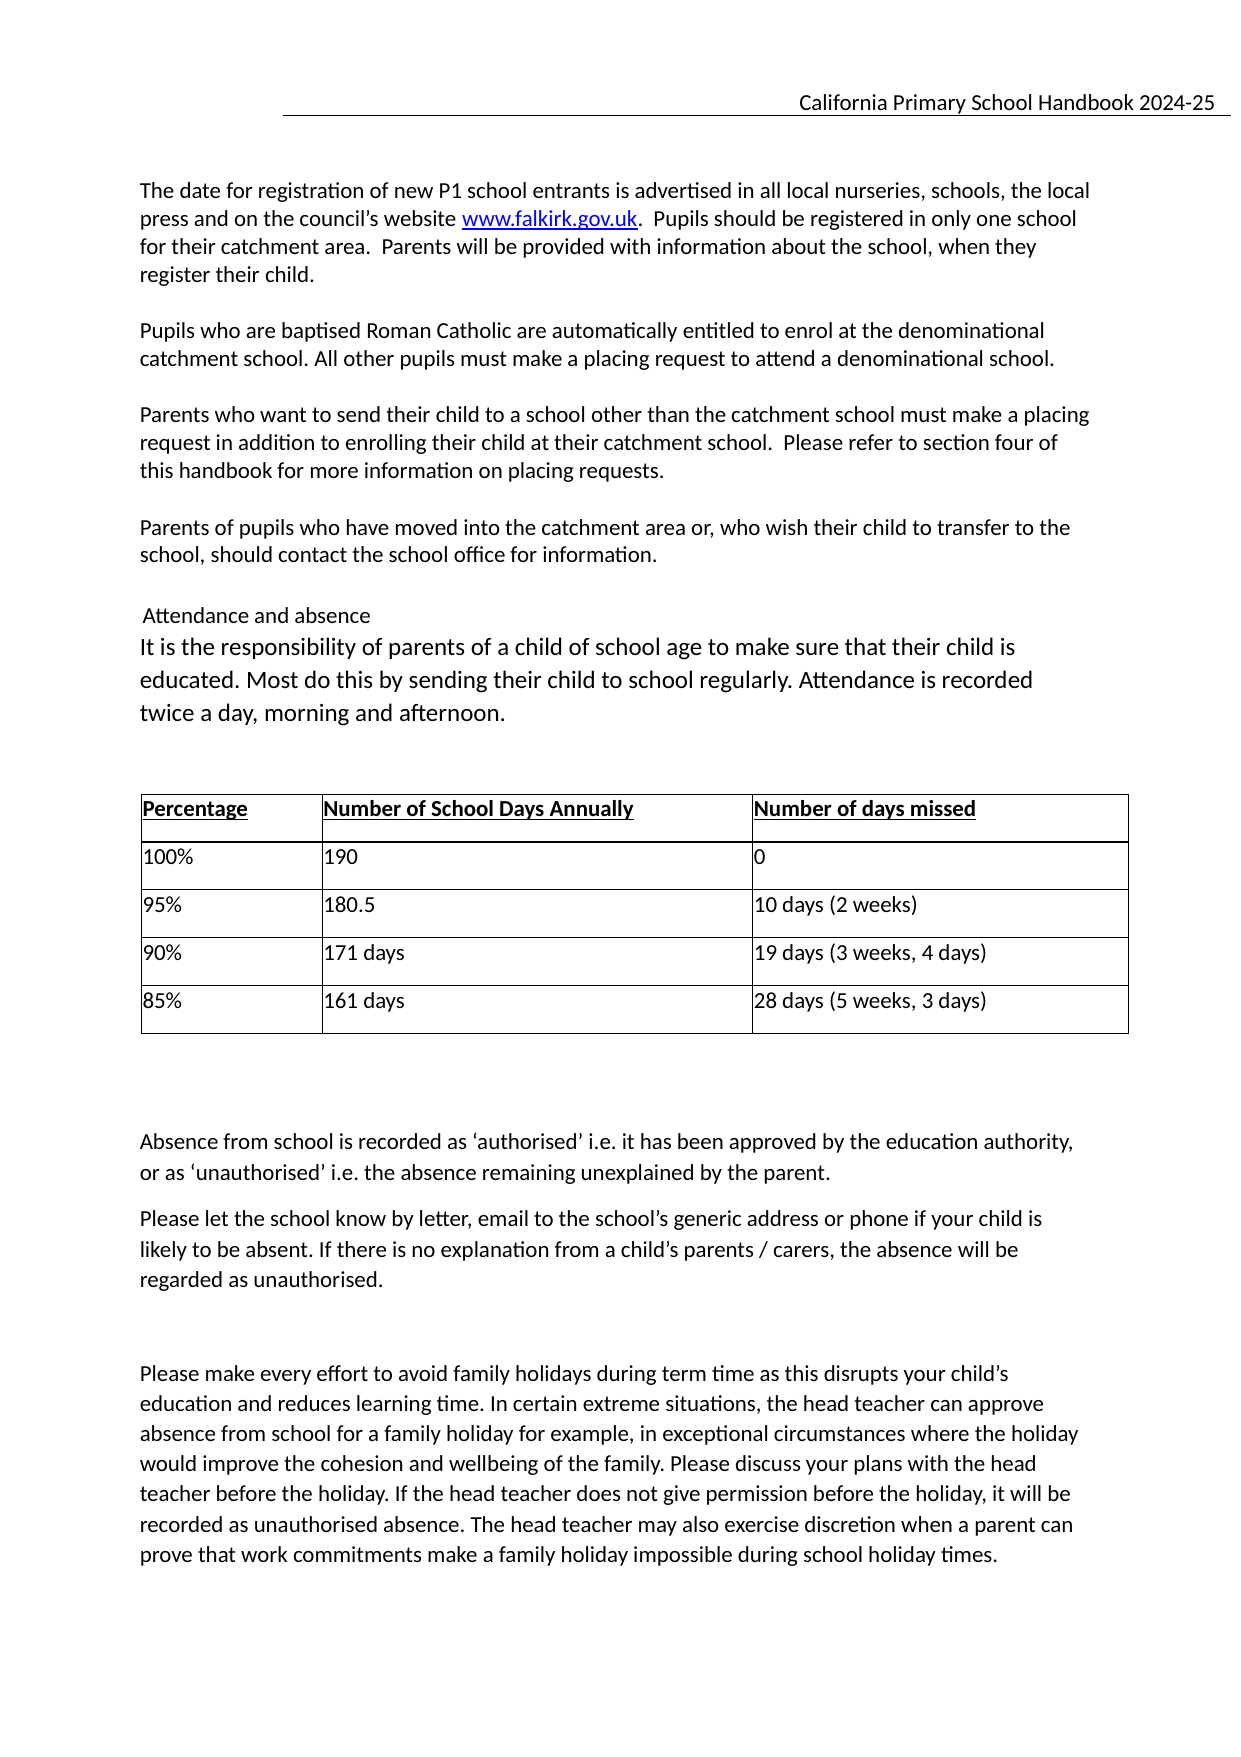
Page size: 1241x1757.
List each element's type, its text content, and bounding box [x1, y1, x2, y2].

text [139, 1359, 1092, 1568]
table_cell 180.5 [323, 890, 752, 937]
table_header Number of days missed [753, 795, 1128, 841]
table_cell 95% [142, 890, 322, 937]
table_cell 171 days [323, 938, 752, 985]
table_cell 161 days [323, 986, 752, 1033]
table_cell 85% [142, 986, 322, 1033]
table_cell 10 days (2 weeks) [753, 890, 1128, 937]
table_header Number of School Days Annually [323, 795, 752, 841]
text Absence from school is recorded as ‘authorised’ i.e. it has been approved by the education authority, or as ‘unauthorised’ i.e. the absence remaining unexplained by the parent. [139, 1127, 1092, 1186]
text Please let the school know by letter, email to the school’s generic address or phone if your child is likely to be absent. If there is no explanation from a child’s parents / carers, the absence will be regarded as unauthorised. [139, 1204, 1092, 1293]
table_cell 28 days (5 weeks, 3 days) [753, 986, 1128, 1033]
table_cell 0 [753, 843, 1128, 889]
table_cell 100% [142, 843, 322, 889]
table_cell 90% [142, 938, 322, 985]
text Parents of pupils who have moved into the catchment area or, who wish their child to transfer to the school, should contact the school office for information. [139, 513, 1092, 569]
table_cell 190 [323, 843, 752, 889]
text Parents who want to send their child to a school other than the catchment school must make a placing request in addition to enrolling their child at their catchment school. Please refer to section four of this handbook for more information on placing requests. [139, 401, 1092, 484]
text Pupils who are baptised Roman Catholic are automatically entitled to enrol at the denominational catchment school. All other pupils must make a placing request to attend a denominational school. [139, 316, 1092, 372]
text Attendance and absence It is the responsibility of parents of a child of school age to make sure that their child is educated. Most do this by sending their child to school regularly. Attendance is recorded twice a day, morning and afternoon. [139, 601, 1092, 728]
table_header Percentage [142, 795, 322, 841]
text The date for registration of new P1 school entrants is advertised in all local nurseries, schools, the local press and on the council’s website www.falkirk.gov.uk. Pupils should be registered in only one school for their catchment area. Parents will be provided with information about the school, when they register their child. [139, 176, 1092, 288]
table_cell 19 days (3 weeks, 4 days) [753, 938, 1128, 985]
